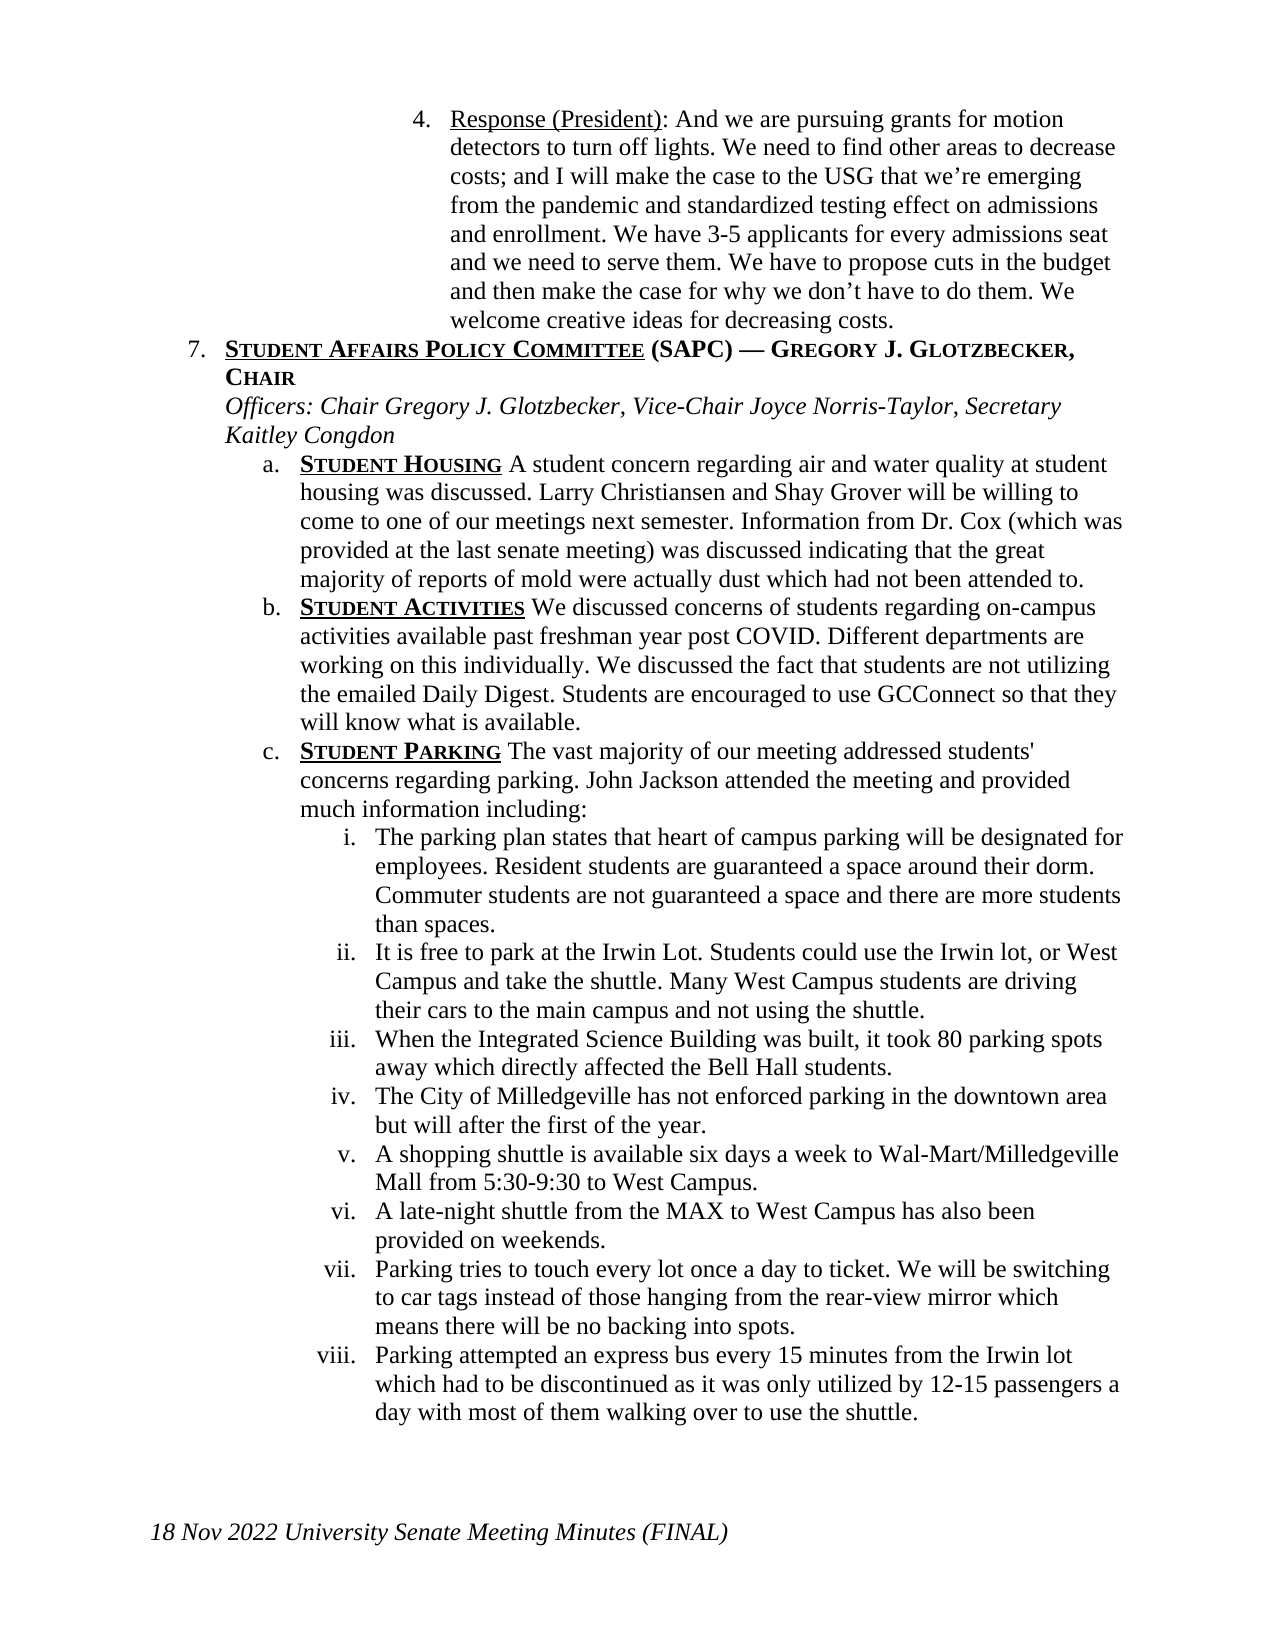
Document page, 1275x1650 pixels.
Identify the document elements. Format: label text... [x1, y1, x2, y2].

list Student Affairs Policy Committee (SAPC) — Gregory J. Glotzbecker, Chair Officers: Chair Gregory J. Glotzbecker, Vice-Chair Joyce Norris-Taylor, Secretary Kaitley Congdon [187, 334, 1125, 449]
list When the Integrated Science Building was built, it took 80 parking spots away which directly affected the Bell Hall students. [356, 1024, 1125, 1081]
list The parking plan states that heart of campus parking will be designated for employees. Resident students are guaranteed a space around their dorm. Commuter students are not guaranteed a space and there are more students than spaces. [356, 822, 1125, 937]
list Parking tries to touch every lot once a day to ticket. We will be switching to car tags instead of those hanging from the rear-view mirror which means there will be no backing into spots. [356, 1254, 1125, 1340]
list A late-night shuttle from the MAX to West Campus has also been provided on weekends. [356, 1196, 1125, 1254]
list Parking attempted an express bus every 15 minutes from the Irwin lot which had to be discontinued as it was only utilized by 12-15 passengers a day with most of them walking over to use the shuttle. [356, 1340, 1125, 1426]
list Response (President): And we are pursuing grants for motion detectors to turn off lights. We need to find other areas to decrease costs; and I will make the case to the USG that we’re emerging from the pandemic and standardized testing effect on admissions and enrollment. We have 3-5 applicants for every admissions seat and we need to serve them. We have to propose cuts in the budget and then make the case for why we don’t have to do them. We welcome creative ideas for decreasing costs. [412, 104, 1125, 334]
list It is free to park at the Irwin Lot. Students could use the Irwin lot, or West Campus and take the shuttle. Many West Campus students are driving their cars to the main campus and not using the shuttle. [356, 937, 1125, 1024]
list Student Activities We discussed concerns of students regarding on-campus activities available past freshman year post COVID. Different departments are working on this individually. We discussed the fact that students are not utilizing the emailed Daily Digest. Students are encouraged to use GCConnect so that they will know what is available. [262, 592, 1125, 736]
list A shopping shuttle is available six days a week to Wal-Mart/Milledgeville Mall from 5:30-9:30 to West Campus. [356, 1139, 1125, 1196]
list Student Housing A student concern regarding air and water quality at student housing was discussed. Larry Christiansen and Shay Grover will be willing to come to one of our meetings next semester. Information from Dr. Cox (which was provided at the last senate meeting) was discussed indicating that the great majority of reports of mold were actually dust which had not been attended to. [262, 449, 1125, 592]
list Student Parking The vast majority of our meeting addressed students' concerns regarding parking. John Jackson attended the meeting and provided much information including: [262, 736, 1125, 822]
list The City of Milledgeville has not enforced parking in the downtown area but will after the first of the year. [356, 1081, 1125, 1139]
